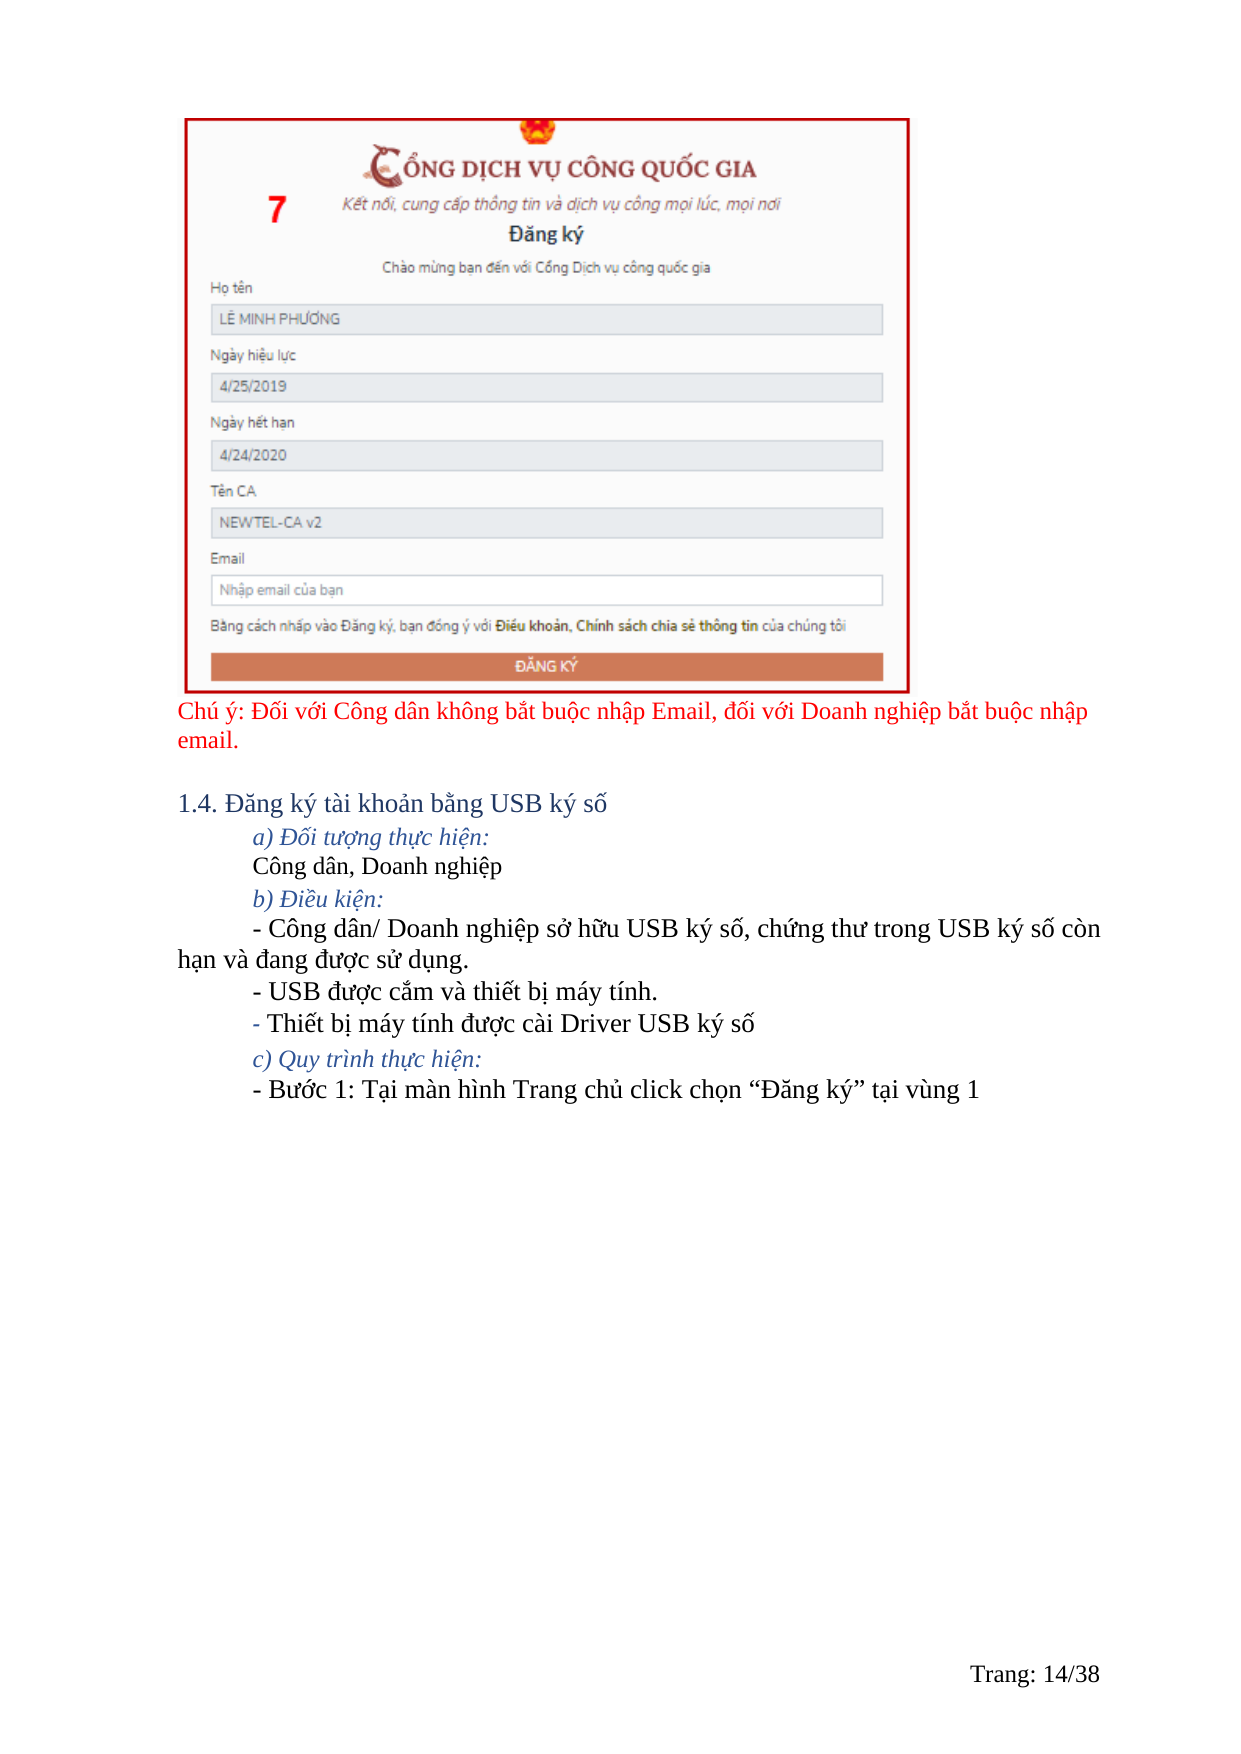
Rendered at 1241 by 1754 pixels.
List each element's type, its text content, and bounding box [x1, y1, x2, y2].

subtitle c) Quy trình thực hiện: [177, 1044, 1122, 1073]
text - Thiết bị máy tính được cài Driver USB ký số [177, 1006, 1122, 1040]
text - Bước 1: Tại màn hình Trang chủ click chọn “Đăng ký” tại vùng 1 [177, 1073, 1122, 1104]
picture [177, 118, 921, 697]
subtitle 1.4. Đăng ký tài khoản bằng USB ký số [177, 787, 1122, 818]
text - Công dân/ Doanh nghiệp sở hữu USB ký số, chứng thư trong USB ký số còn hạn và đang được sử dụng. [177, 912, 1122, 975]
text - USB được cắm và thiết bị máy tính. [177, 975, 1122, 1006]
text Chú ý: Đối với Công dân không bắt buộc nhập Email, đối với Doanh nghiệp bắt buộc nhập email. [177, 696, 1122, 754]
subtitle b) Điều kiện: [177, 884, 1122, 912]
subtitle a) Đối tượng thực hiện: [177, 822, 1122, 851]
text Công dân, Doanh nghiệp [177, 851, 1122, 879]
